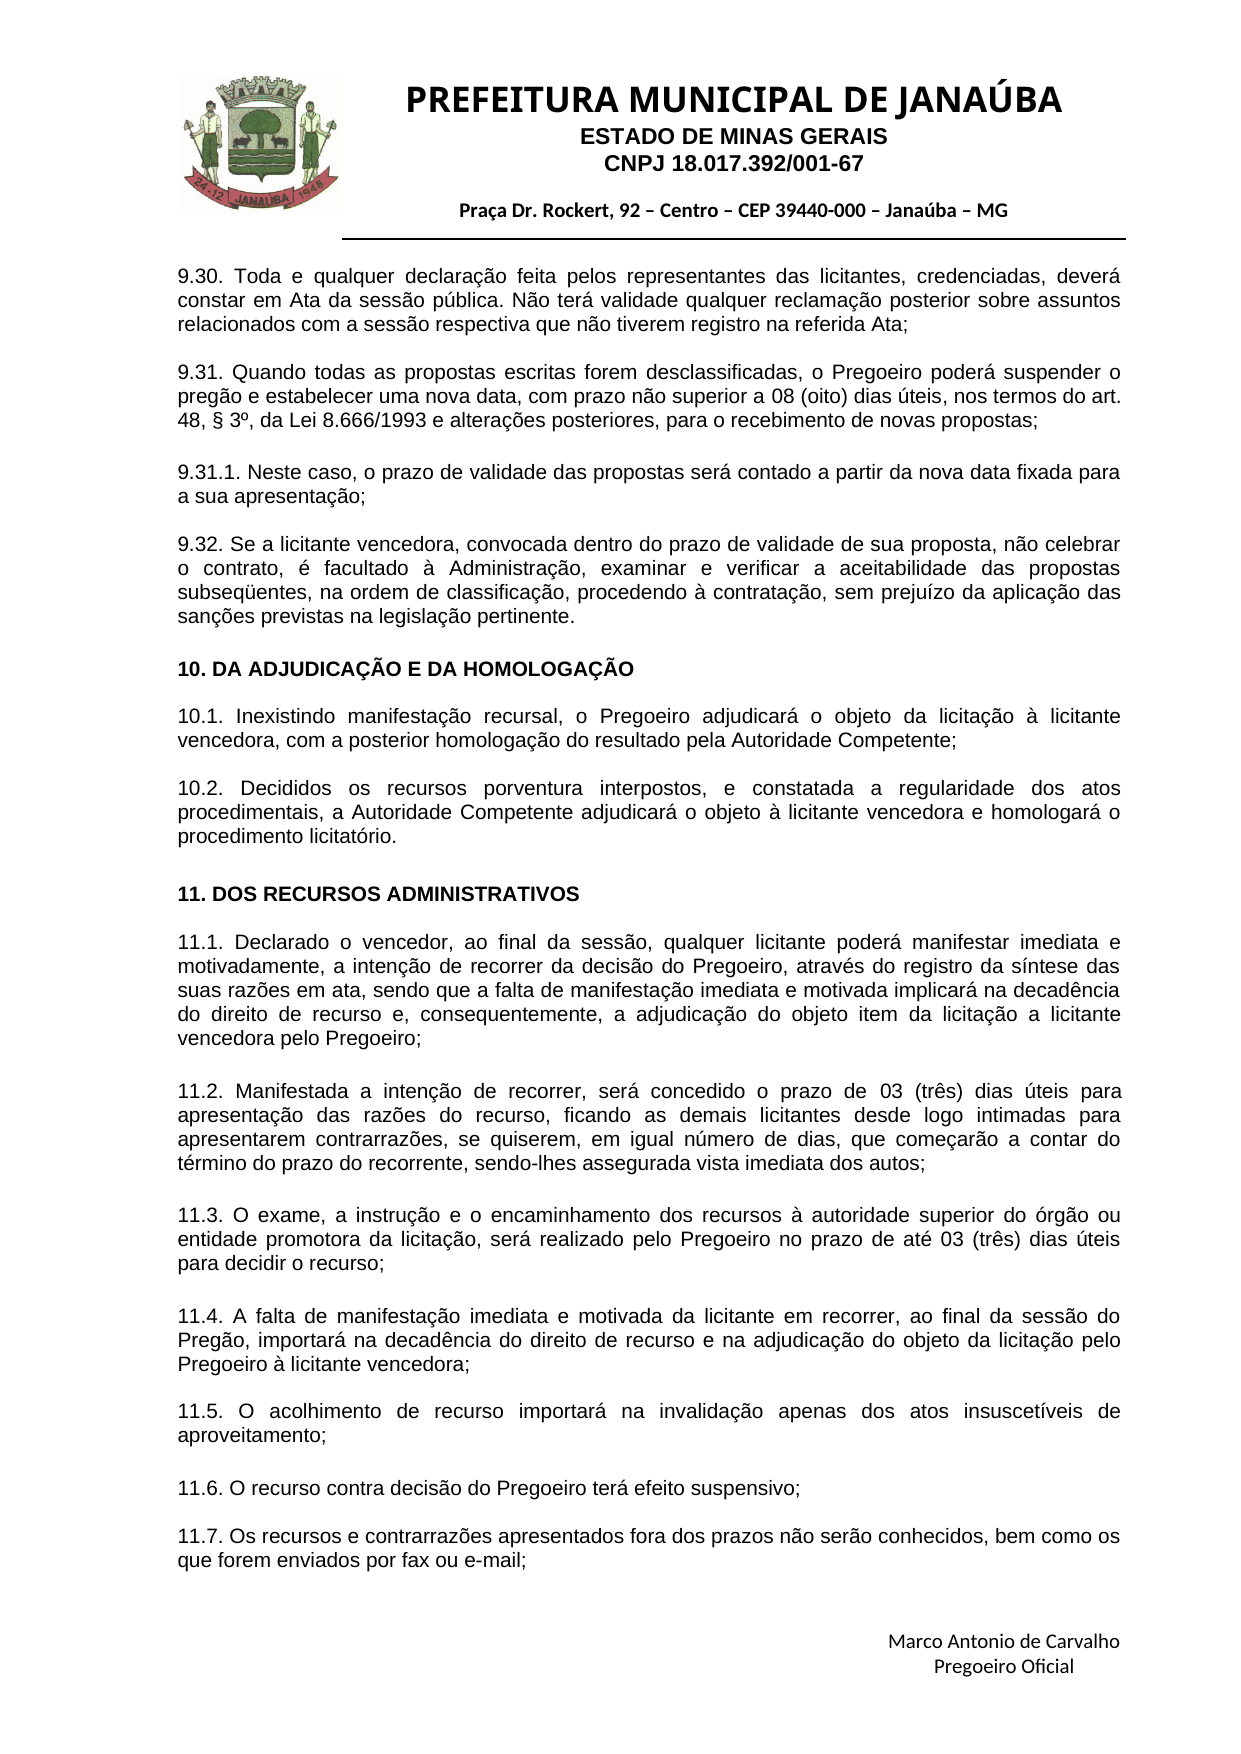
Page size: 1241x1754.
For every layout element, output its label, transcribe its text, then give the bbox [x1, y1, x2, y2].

text 11.7. Os recursos e contrarrazões apresentados fora dos prazos não serão conhecidos, bem como os que forem enviados por fax ou e-mail; [177, 1524, 1122, 1572]
text 11. DOS RECURSOS ADMINISTRATIVOS [177, 882, 1122, 906]
text 11.3. O exame, a instrução e o encaminhamento dos recursos à autoridade superior do órgão ou entidade promotora da licitação, será realizado pelo Pregoeiro no prazo de até 03 (três) dias úteis para decidir o recurso; [177, 1203, 1122, 1275]
text 11.5. O acolhimento de recurso importará na invalidação apenas dos atos insuscetíveis de aproveitamento; [177, 1399, 1122, 1447]
text 10.2. Decididos os recursos porventura interpostos, e constatada a regularidade dos atos procedimentais, a Autoridade Competente adjudicará o objeto à licitante vencedora e homologará o procedimento licitatório. [177, 776, 1122, 848]
text 10. DA ADJUDICAÇÃO E DA HOMOLOGAÇÃO [177, 656, 1122, 680]
text 10.1. Inexistindo manifestação recursal, o Pregoeiro adjudicará o objeto da licitação à licitante vencedora, com a posterior homologação do resultado pela Autoridade Competente; [177, 704, 1122, 752]
text 9.31. Quando todas as propostas escritas forem desclassificadas, o Pregoeiro poderá suspender o pregão e estabelecer uma nova data, com prazo não superior a 08 (oito) dias úteis, nos termos do art. 48, § 3º, da Lei 8.666/1993 e alterações posteriores, para o recebimento de novas propostas; [177, 359, 1122, 431]
text 9.31.1. Neste caso, o prazo de validade das propostas será contado a partir da nova data fixada para a sua apresentação; [177, 460, 1122, 508]
text 9.30. Toda e qualquer declaração feita pelos representantes das licitantes, credenciadas, deverá constar em Ata da sessão pública. Não terá validade qualquer reclamação posterior sobre assuntos relacionados com a sessão respectiva que não tiverem registro na referida Ata; [177, 264, 1122, 336]
text 11.6. O recurso contra decisão do Pregoeiro terá efeito suspensivo; [177, 1476, 1122, 1500]
picture [180, 75, 341, 214]
text 11.1. Declarado o vencedor, ao final da sessão, qualquer licitante poderá manifestar imediata e motivadamente, a intenção de recorrer da decisão do Pregoeiro, através do registro da síntese das suas razões em ata, sendo que a falta de manifestação imediata e motivada implicará na decadência do direito de recurso e, consequentemente, a adjudicação do objeto item da licitação a licitante vencedora pelo Pregoeiro; [177, 930, 1122, 1050]
text 9.32. Se a licitante vencedora, convocada dentro do prazo de validade de sua proposta, não celebrar o contrato, é facultado à Administração, examinar e verificar a aceitabilidade das propostas subseqüentes, na ordem de classificação, procedendo à contratação, sem prejuízo da aplicação das sanções previstas na legislação pertinente. [177, 532, 1122, 628]
text 11.2. Manifestada a intenção de recorrer, será concedido o prazo de 03 (três) dias úteis para apresentação das razões do recurso, ficando as demais licitantes desde logo intimadas para apresentarem contrarrazões, se quiserem, em igual número de dias, que começarão a contar do término do prazo do recorrente, sendo-lhes assegurada vista imediata dos autos; [177, 1078, 1122, 1174]
text 11.4. A falta de manifestação imediata e motivada da licitante em recorrer, ao final da sessão do Pregão, importará na decadência do direito de recurso e na adjudicação do objeto da licitação pelo Pregoeiro à licitante vencedora; [177, 1303, 1122, 1375]
